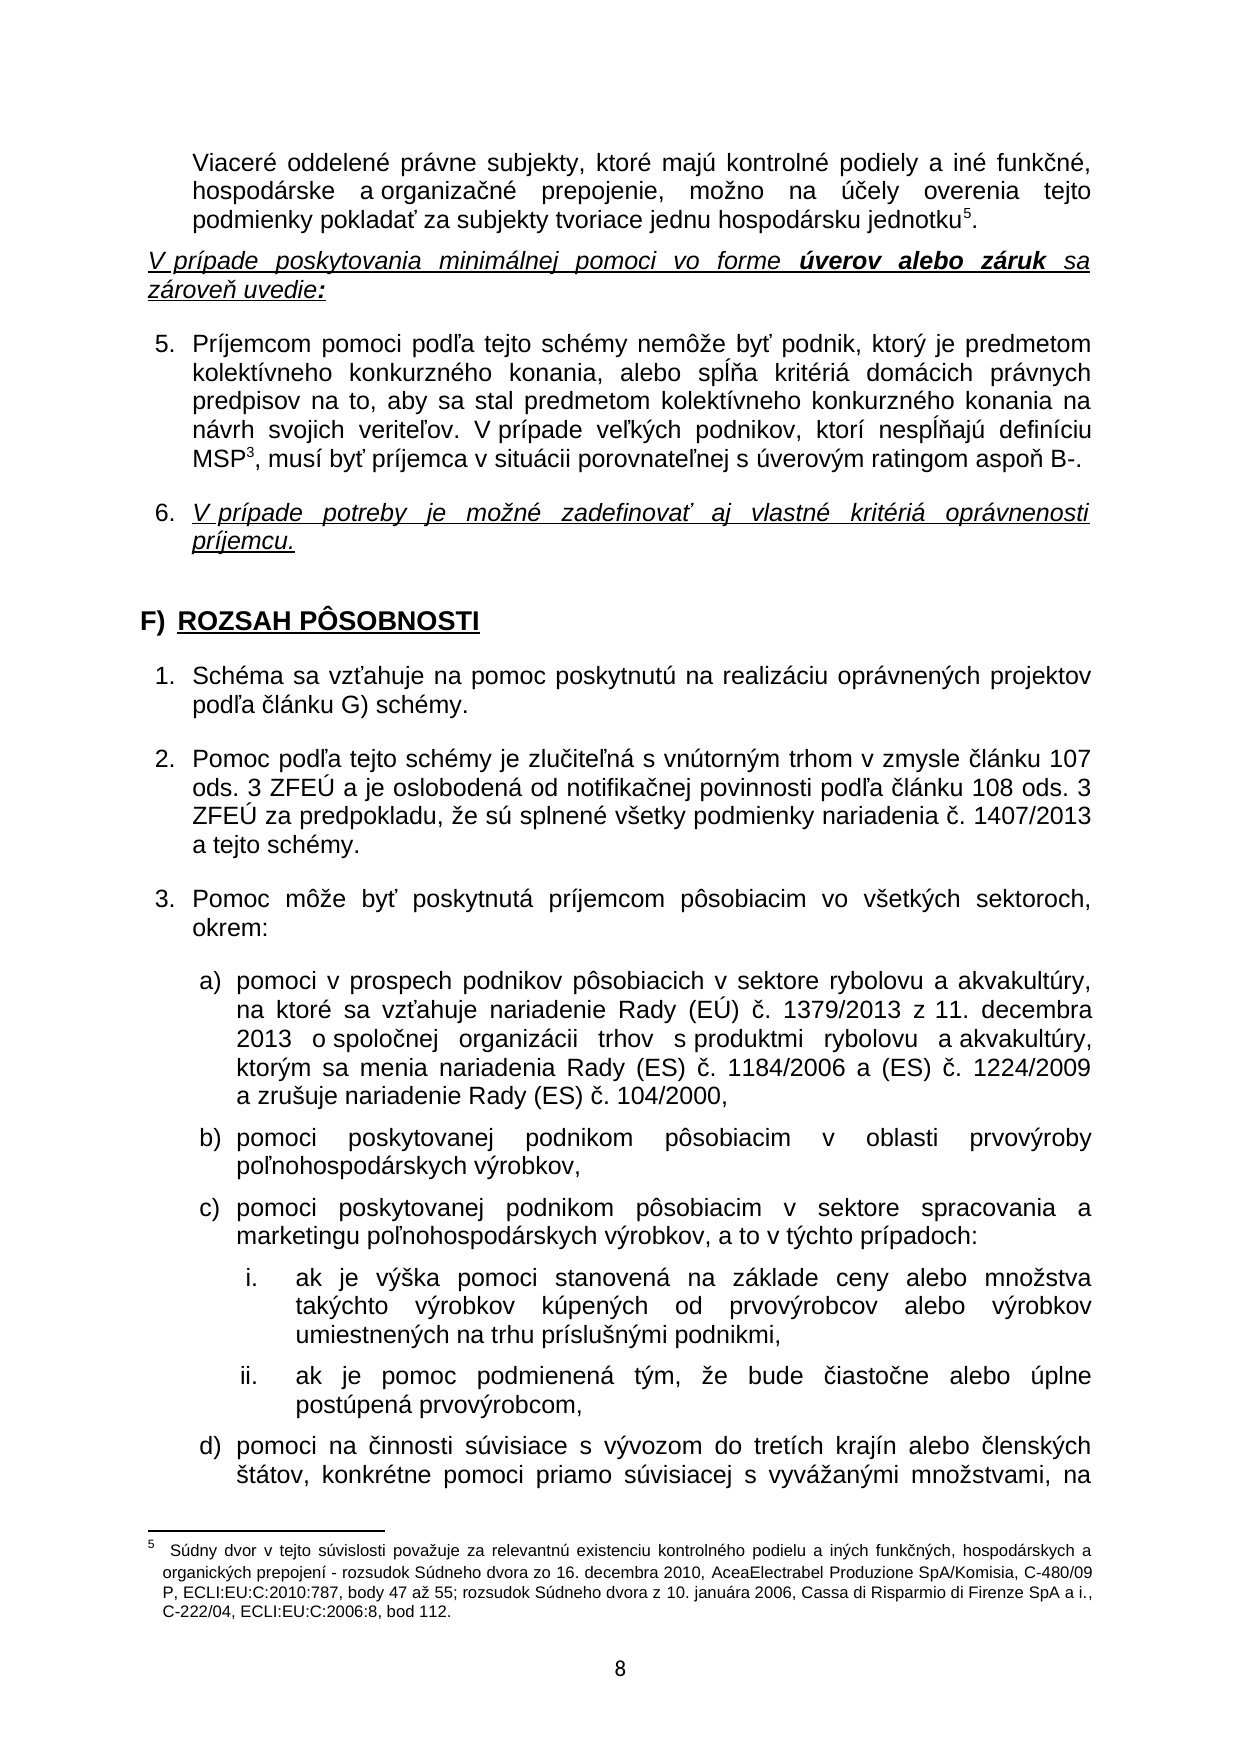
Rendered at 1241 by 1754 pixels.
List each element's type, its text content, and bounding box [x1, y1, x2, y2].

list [154, 148, 1093, 234]
text V prípade poskytovania minimálnej pomoci vo forme úverov alebo záruk sa zároveň uvedie: [148, 246, 1093, 304]
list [199, 1431, 1093, 1489]
list V prípade potreby je možné zadefinovať aj vlastné kritériá oprávnenosti príjemcu. [154, 498, 1093, 555]
list pomoci v prospech podnikov pôsobiacich v sektore rybolovu a akvakultúry, na ktoré sa vzťahuje nariadenie Rady (EÚ) č. 1379/2013 z 11. decembra 2013 o spoločnej organizácii trhov s produktmi rybolovu a akvakultúry, ktorým sa menia nariadenia Rady (ES) č. 1184/2006 a (ES) č. 1224/2009 a zrušuje nariadenie Rady (ES) č. 104/2000, [199, 966, 1093, 1110]
list ak je pomoc podmienená tým, že bude čiastočne alebo úplne postúpená prvovýrobcom, [258, 1361, 1093, 1419]
list Príjemcom pomoci podľa tejto schémy nemôže byť podnik, ktorý je predmetom kolektívneho konkurzného konania, alebo spĺňa kritériá domácich právnych predpisov na to, aby sa stal predmetom kolektívneho konkurzného konania na návrh svojich veriteľov. V prípade veľkých podnikov, ktorí nespĺňajú definíciu MSP3, musí byť príjemca v situácii porovnateľnej s úverovým ratingom aspoň B-. [154, 329, 1093, 473]
list pomoci poskytovanej podnikom pôsobiacim v oblasti prvovýroby poľnohospodárskych výrobkov, [199, 1123, 1093, 1180]
list pomoci poskytovanej podnikom pôsobiacim v sektore spracovania a marketingu poľnohospodárskych výrobkov, a to v týchto prípadoch: [199, 1193, 1093, 1250]
list Pomoc môže byť poskytnutá príjemcom pôsobiacim vo všetkých sektoroch, okrem: [154, 884, 1093, 941]
list ak je výška pomoci stanovená na základe ceny alebo množstva takýchto výrobkov kúpených od prvovýrobcov alebo výrobkov umiestnených na trhu príslušnými podnikmi, [258, 1263, 1093, 1349]
list Rozsah pôsobnosti [140, 605, 1093, 636]
list Pomoc podľa tejto schémy je zlučiteľná s vnútorným trhom v zmysle článku 107 ods. 3 ZFEÚ a je oslobodená od notifikačnej povinnosti podľa článku 108 ods. 3 ZFEÚ za predpokladu, že sú splnené všetky podmienky nariadenia č. 1407/2013 a tejto schémy. [154, 744, 1093, 859]
list Schéma sa vzťahuje na pomoc poskytnutú na realizáciu oprávnených projektov podľa článku G) schémy. [154, 661, 1093, 719]
